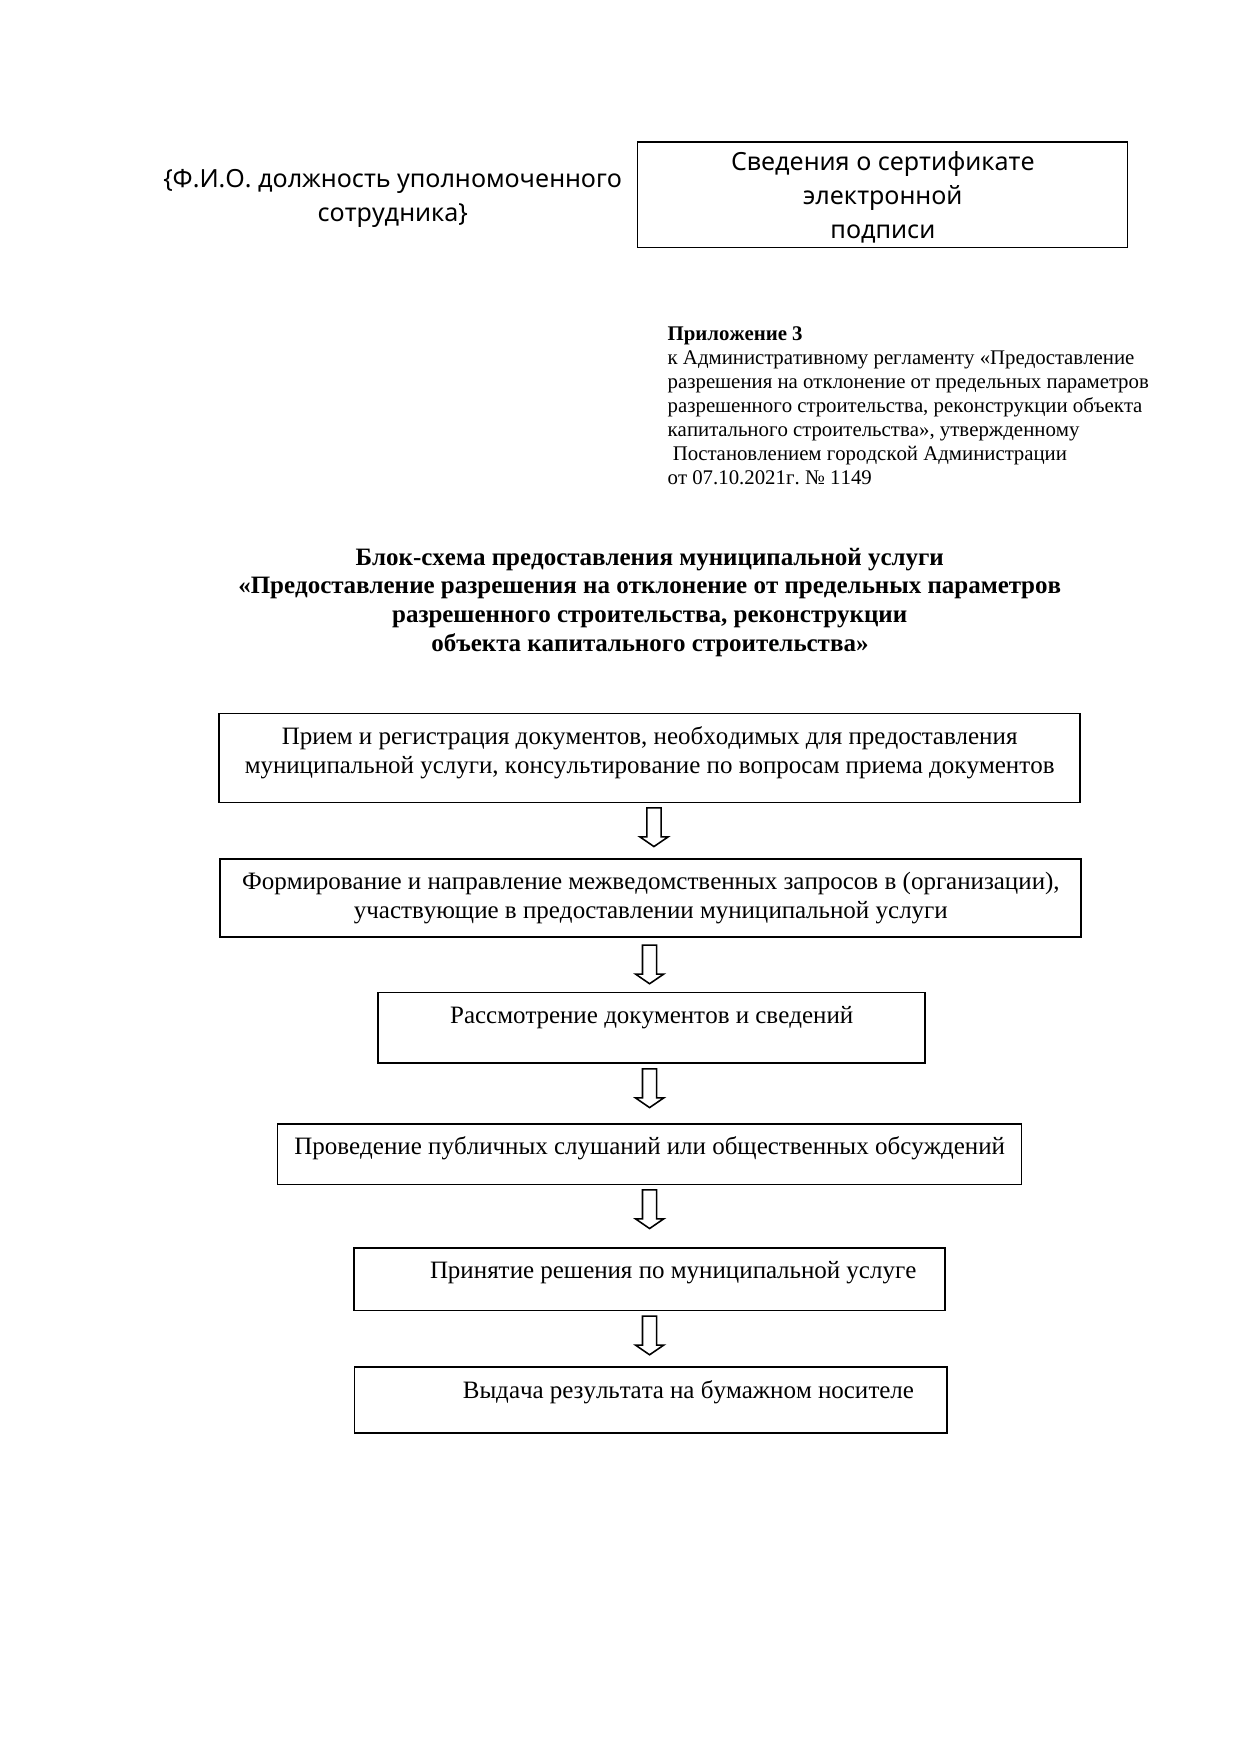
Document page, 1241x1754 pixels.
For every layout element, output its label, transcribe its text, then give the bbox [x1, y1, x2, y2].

text от 07.10.2021г. № 1149 [667, 465, 1152, 489]
text капитального строительства», утвержденному [667, 417, 1152, 441]
table_header {Ф.И.О. должность уполномоченного сотрудника} [148, 141, 637, 247]
text «Предоставление разрешения на отклонение от предельных параметров [148, 571, 1152, 599]
text разрешенного строительства, реконструкции [148, 599, 1152, 628]
text Блок-схема предоставления муниципальной услуги [148, 542, 1152, 571]
text объекта капитального строительства» [148, 628, 1152, 657]
text разрешения на отклонение от предельных параметров [667, 369, 1152, 393]
text к Административному регламенту «Предоставление [667, 344, 1152, 369]
table_header Сведения о сертификате электронной подписи [638, 143, 1127, 247]
text Постановлением городской Администрации [667, 441, 1152, 465]
text разрешенного строительства, реконструкции объекта [667, 393, 1152, 417]
text Приложение 3 [667, 321, 1152, 344]
